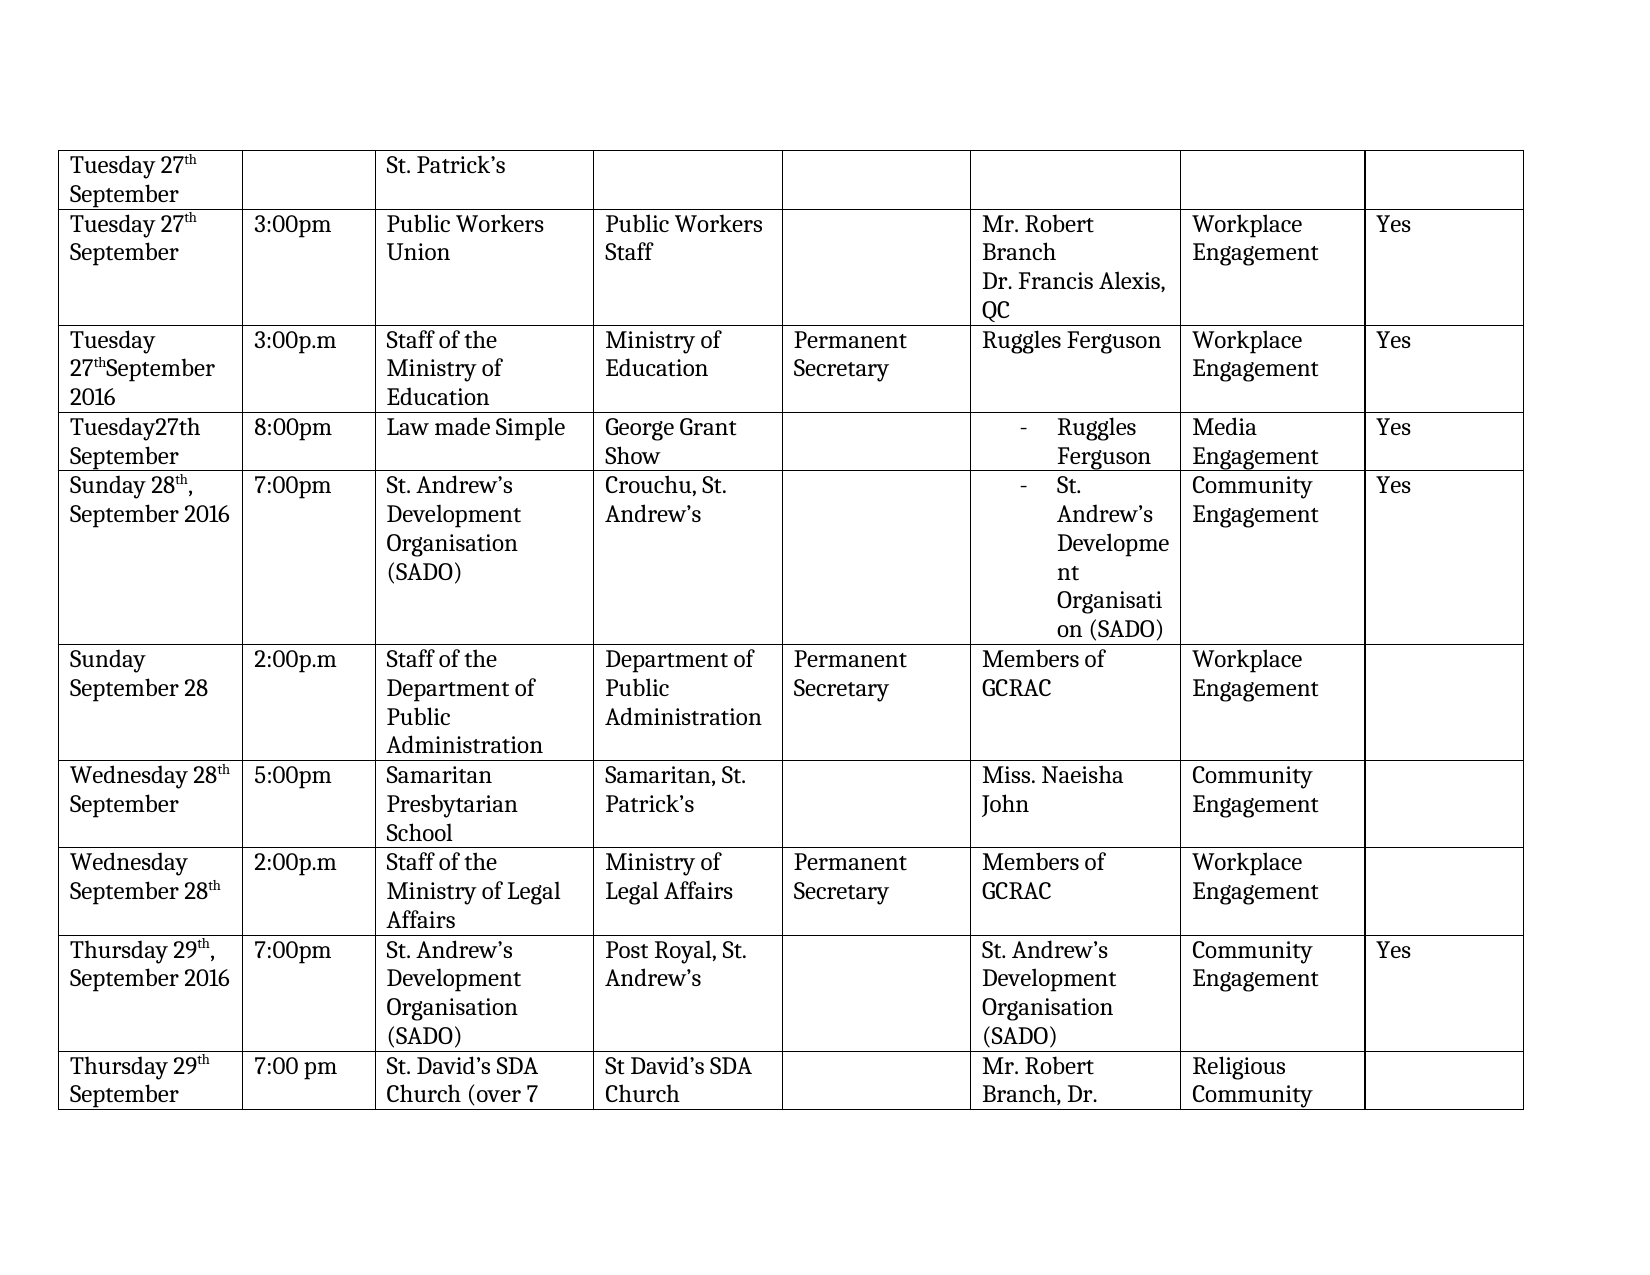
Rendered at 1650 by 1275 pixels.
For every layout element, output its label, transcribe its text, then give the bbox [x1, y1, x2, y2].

table_cell Members of GCRAC [971, 848, 1180, 934]
table_cell Miss. Naeisha John [971, 761, 1180, 847]
table_cell Department of Public Administration [594, 645, 782, 760]
table_cell Yes [1366, 413, 1523, 470]
table_cell Yes [1366, 936, 1523, 1051]
table_cell Post Royal, St. Andrew’s [594, 936, 782, 1051]
table_cell St. Andrew’s Development Organisation (SADO) [971, 936, 1180, 1051]
table_cell [783, 936, 970, 1051]
table_cell Workplace Engagement [1181, 645, 1364, 760]
table_cell [783, 210, 970, 324]
table_cell [783, 1052, 970, 1109]
table_cell Tuesday 27th September [59, 210, 242, 324]
table_cell Community Engagement [1181, 761, 1364, 847]
table_cell 7:00pm [243, 471, 375, 644]
table_cell Yes [1366, 471, 1523, 644]
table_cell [594, 1052, 782, 1109]
table_cell George Grant Show [594, 413, 782, 470]
table_cell Public Workers Union [376, 210, 593, 324]
table_cell Community Engagement [1181, 936, 1364, 1051]
table_cell [1366, 848, 1523, 934]
table_cell Workplace Engagement [1181, 848, 1364, 934]
table_cell St. Andrew’s Development Organisation (SADO) [376, 471, 593, 644]
table_cell Workplace Engagement [1181, 326, 1364, 412]
table_cell [1366, 1052, 1523, 1109]
table_cell 5:00pm [243, 761, 375, 847]
table_cell Yes [1366, 210, 1523, 324]
table_cell 2:00p.m [243, 848, 375, 934]
table_cell Ministry of Education [594, 326, 782, 412]
table_cell Staff of the Department of Public Administration [376, 645, 593, 760]
table_cell Community Engagement [1181, 471, 1364, 644]
table_cell Media Engagement [1181, 413, 1364, 470]
table_cell Law made Simple [376, 413, 593, 470]
table_cell Samaritan, St. Patrick’s [594, 761, 782, 847]
table_cell 7:00pm [243, 936, 375, 1051]
table_cell Permanent Secretary [783, 326, 970, 412]
table_cell [1366, 151, 1523, 208]
table_cell St. Patrick’s [376, 151, 593, 208]
table_cell Thursday 29th, September 2016 [59, 936, 242, 1051]
table_cell 8:00pm [243, 413, 375, 470]
table_cell [971, 151, 1180, 208]
table_cell Permanent Secretary [783, 645, 970, 760]
table_cell Sunday September 28 [59, 645, 242, 760]
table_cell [59, 1052, 242, 1109]
table_cell [1366, 645, 1523, 760]
table_cell Tuesday27th September [59, 413, 242, 470]
table_cell Permanent Secretary [783, 848, 970, 934]
table_cell St. Andrew’s Development Organisation (SADO) [971, 471, 1180, 644]
table_cell [783, 151, 970, 208]
table_cell Yes [1366, 326, 1523, 412]
table_cell [783, 761, 970, 847]
table_cell 7:00 pm [243, 1052, 375, 1109]
table_cell [1366, 761, 1523, 847]
table_cell St. Andrew’s Development Organisation (SADO) [376, 936, 593, 1051]
table_cell Ministry of Legal Affairs [594, 848, 782, 934]
table_cell Staff of the Ministry of Education [376, 326, 593, 412]
table_cell Ruggles Ferguson [971, 413, 1180, 470]
table_cell Mr. Robert Branch Dr. Francis Alexis, QC [971, 210, 1180, 324]
table_cell 2:00p.m [243, 645, 375, 760]
table_cell Wednesday September 28th [59, 848, 242, 934]
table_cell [971, 1052, 1180, 1109]
table_cell [243, 151, 375, 208]
table_cell 3:00p.m [243, 326, 375, 412]
table_cell Tuesday 27th September [59, 151, 242, 208]
table_cell Sunday 28th, September 2016 [59, 471, 242, 644]
table_cell [783, 471, 970, 644]
table_cell Samaritan Presbytarian School [376, 761, 593, 847]
table_cell Ruggles Ferguson [971, 326, 1180, 412]
table_cell [1181, 151, 1364, 208]
table_cell Members of GCRAC [971, 645, 1180, 760]
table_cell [376, 1052, 593, 1109]
table_cell Wednesday 28th September [59, 761, 242, 847]
table_cell [594, 151, 782, 208]
table_cell Workplace Engagement [1181, 210, 1364, 324]
table_cell 3:00pm [243, 210, 375, 324]
table_cell Tuesday 27thSeptember 2016 [59, 326, 242, 412]
table_cell Staff of the Ministry of Legal Affairs [376, 848, 593, 934]
table_cell Crouchu, St. Andrew’s [594, 471, 782, 644]
table_cell [783, 413, 970, 470]
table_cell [1181, 1052, 1364, 1109]
table_cell Public Workers Staff [594, 210, 782, 324]
